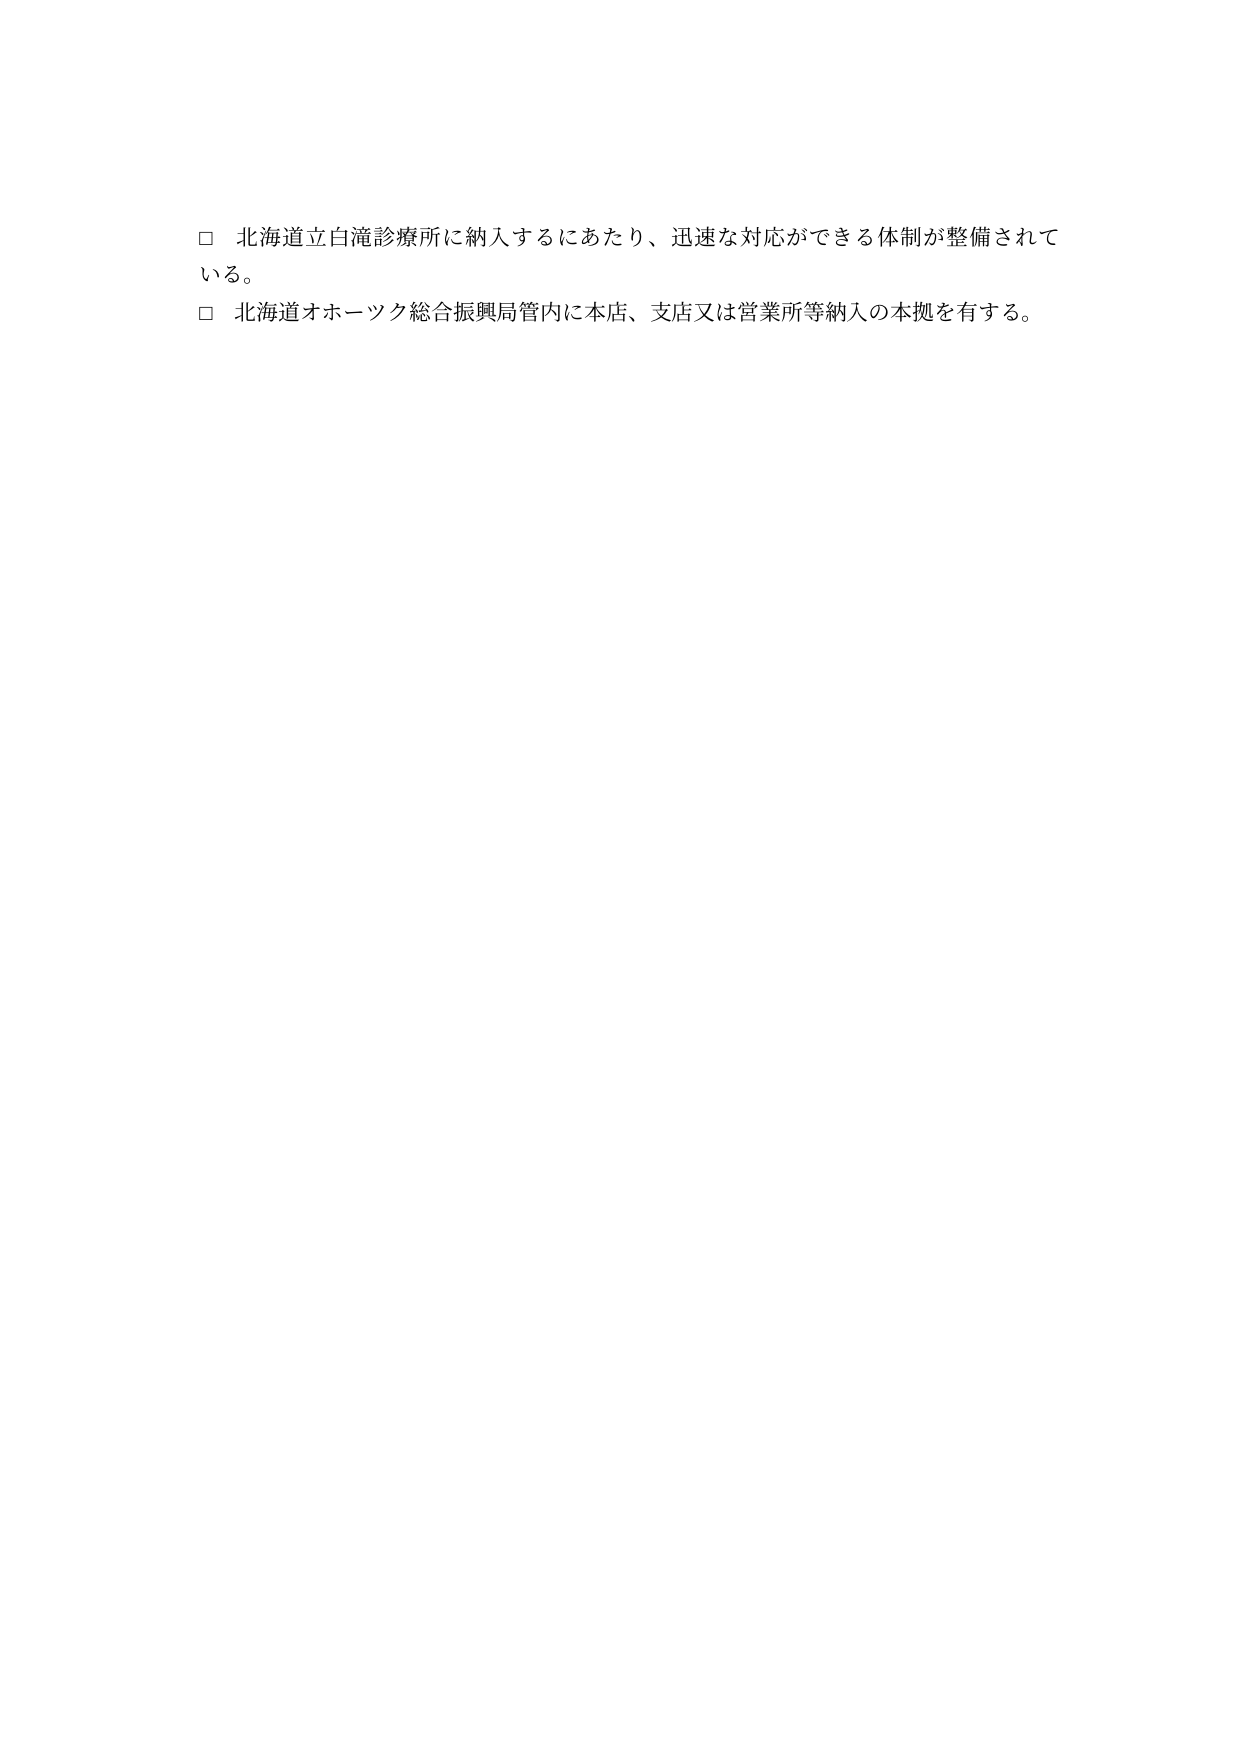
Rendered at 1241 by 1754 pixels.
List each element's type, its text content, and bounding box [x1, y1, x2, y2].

text □ 北海道オホーツク総合振興局管内に本店、支店又は営業所等納入の本拠を有する。 [177, 292, 1063, 329]
text □ 北海道立白滝診療所に納入するにあたり、迅速な対応ができる体制が整備されて いる。 [199, 217, 1063, 292]
